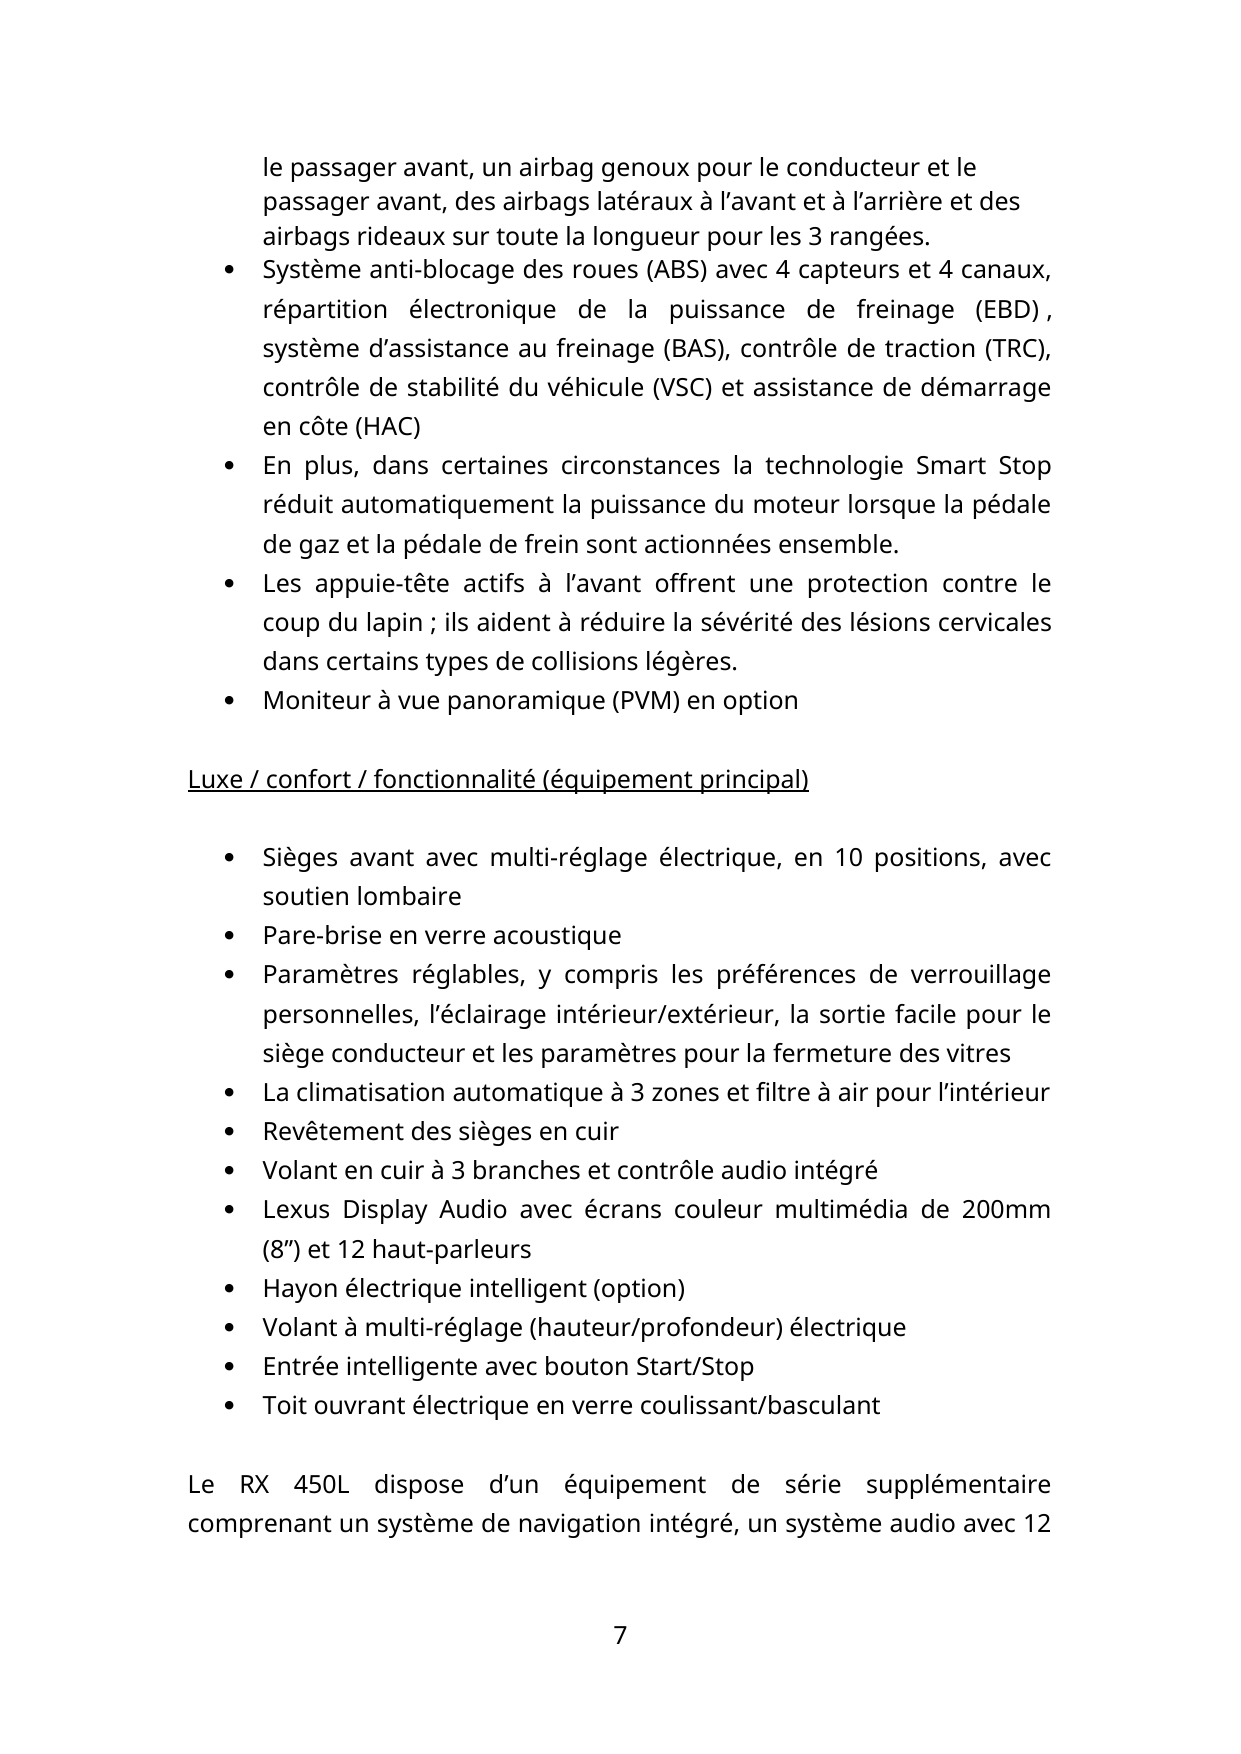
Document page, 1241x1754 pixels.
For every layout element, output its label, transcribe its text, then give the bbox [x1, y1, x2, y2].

list Entrée intelligente avec bouton Start/Stop [225, 1349, 1053, 1383]
list Volant en cuir à 3 branches et contrôle audio intégré [225, 1153, 1053, 1187]
list Système anti-blocage des roues (ABS) avec 4 capteurs et 4 canaux, répartition électronique de la puissance de freinage (EBD) , système d’assistance au freinage (BAS), contrôle de traction (TRC), contrôle de stabilité du véhicule (VSC) et assistance de démarrage en côte (HAC) [225, 252, 1053, 443]
text Luxe / confort / fonctionnalité (équipement principal) [187, 761, 1053, 795]
list Moniteur à vue panoramique (PVM) en option [225, 683, 1053, 717]
list En plus, dans certaines circonstances la technologie Smart Stop réduit automatiquement la puissance du moteur lorsque la pédale de gaz et la pédale de frein sont actionnées ensemble. [225, 448, 1053, 560]
list Revêtement des sièges en cuir [225, 1114, 1053, 1148]
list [225, 150, 1053, 252]
list Volant à multi-réglage (hauteur/profondeur) électrique [225, 1310, 1053, 1344]
list La climatisation automatique à 3 zones et filtre à air pour l’intérieur [225, 1075, 1053, 1109]
list Paramètres réglables, y compris les préférences de verrouillage personnelles, l’éclairage intérieur/extérieur, la sortie facile pour le siège conducteur et les paramètres pour la fermeture des vitres [225, 957, 1053, 1069]
list Pare-brise en verre acoustique [225, 918, 1053, 952]
list Toit ouvrant électrique en verre coulissant/basculant [225, 1388, 1053, 1422]
list Sièges avant avec multi-réglage électrique, en 10 positions, avec soutien lombaire [225, 840, 1053, 913]
list Hayon électrique intelligent (option) [225, 1271, 1053, 1304]
list Lexus Display Audio avec écrans couleur multimédia de 200mm (8’’) et 12 haut-parleurs [225, 1192, 1053, 1265]
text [187, 1466, 1053, 1539]
list Les appuie-tête actifs à l’avant offrent une protection contre le coup du lapin ; ils aident à réduire la sévérité des lésions cervicales dans certains types de collisions légères. [225, 566, 1053, 678]
